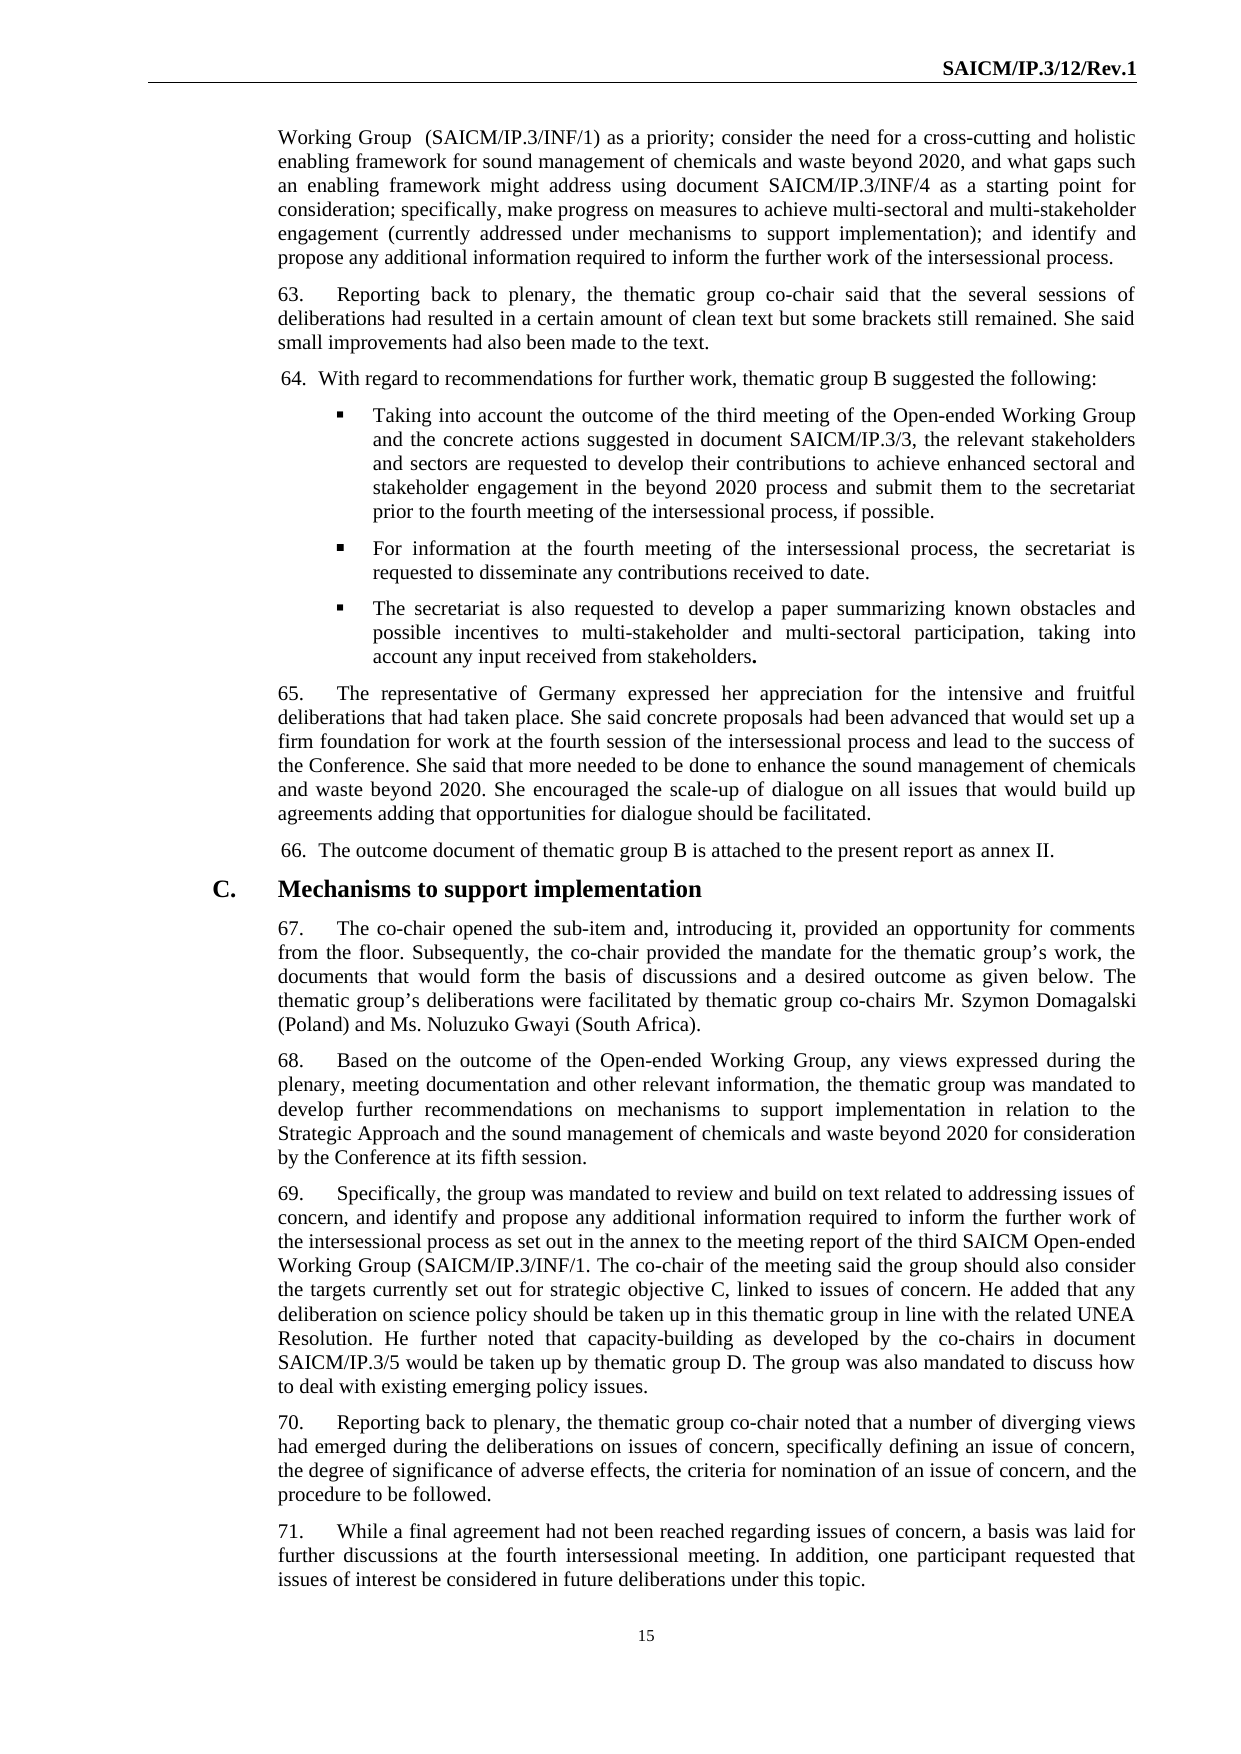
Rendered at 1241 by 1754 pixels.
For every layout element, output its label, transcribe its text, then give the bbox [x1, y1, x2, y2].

list Reporting back to plenary, the thematic group co-chair said that the several sessions of deliberations had resulted in a certain amount of clean text but some brackets still remained. She said small improvements had also been made to the text. [278, 281, 1137, 354]
list While a final agreement had not been reached regarding issues of concern, a basis was laid for further discussions at the fourth intersessional meeting. In addition, one participant requested that issues of interest be considered in future deliberations under this topic. [278, 1519, 1137, 1591]
list The outcome document of thematic group B is attached to the present report as annex II. [281, 838, 1137, 862]
list For information at the fourth meeting of the intersessional process, the secretariat is requested to disseminate any contributions received to date. [335, 536, 1137, 584]
list With regard to recommendations for further work, thematic group B suggested the following: [281, 366, 1137, 390]
list The co-chair opened the sub-item and, introducing it, provided an opportunity for comments from the floor. Subsequently, the co-chair provided the mandate for the thematic group’s work, the documents that would form the basis of discussions and a desired outcome as given below. The thematic group’s deliberations were facilitated by thematic group co-chairs Mr. Szymon Domagalski (Poland) and Ms. Noluzuko Gwayi (South Africa). [278, 916, 1137, 1036]
list Based on the outcome of the Open-ended Working Group, any views expressed during the plenary, meeting documentation and other relevant information, the thematic group was mandated to develop further recommendations on mechanisms to support implementation in relation to the Strategic Approach and the sound management of chemicals and waste beyond 2020 for consideration by the Conference at its fifth session. [278, 1048, 1137, 1169]
list The representative of Germany expressed her appreciation for the intensive and fruitful deliberations that had taken place. She said concrete proposals had been advanced that would set up a firm foundation for work at the fourth session of the intersessional process and lead to the success of the Conference. She said that more needed to be done to enhance the sound management of chemicals and waste beyond 2020. She encouraged the scale-up of dialogue on all issues that would build up agreements adding that opportunities for dialogue should be facilitated. [278, 681, 1137, 825]
list Taking into account the outcome of the third meeting of the Open-ended Working Group and the concrete actions suggested in document SAICM/IP.3/3, the relevant stakeholders and sectors are requested to develop their contributions to achieve enhanced sectoral and stakeholder engagement in the beyond 2020 process and submit them to the secretariat prior to the fourth meeting of the intersessional process, if possible. [335, 403, 1137, 523]
list Specifically, the group was mandated to review and build on text related to addressing issues of concern, and identify and propose any additional information required to inform the further work of the intersessional process as set out in the annex to the meeting report of the third SAICM Open-ended Working Group (SAICM/IP.3/INF/1. The co-chair of the meeting said the group should also consider the targets currently set out for strategic objective C, linked to issues of concern. He added that any deliberation on science policy should be taken up in this thematic group in line with the related UNEA Resolution. He further noted that capacity-building as developed by the co-chairs in document SAICM/IP.3/5 would be taken up by thematic group D. The group was also mandated to discuss how to deal with existing emerging policy issues. [278, 1181, 1137, 1398]
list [278, 124, 1137, 269]
text C. Mechanisms to support implementation [148, 874, 1107, 903]
list The secretariat is also requested to develop a paper summarizing known obstacles and possible incentives to multi-stakeholder and multi-sectoral participation, taking into account any input received from stakeholders. [335, 596, 1137, 668]
list Reporting back to plenary, the thematic group co-chair noted that a number of diverging views had emerged during the deliberations on issues of concern, specifically defining an issue of concern, the degree of significance of adverse effects, the criteria for nomination of an issue of concern, and the procedure to be followed. [278, 1410, 1137, 1506]
